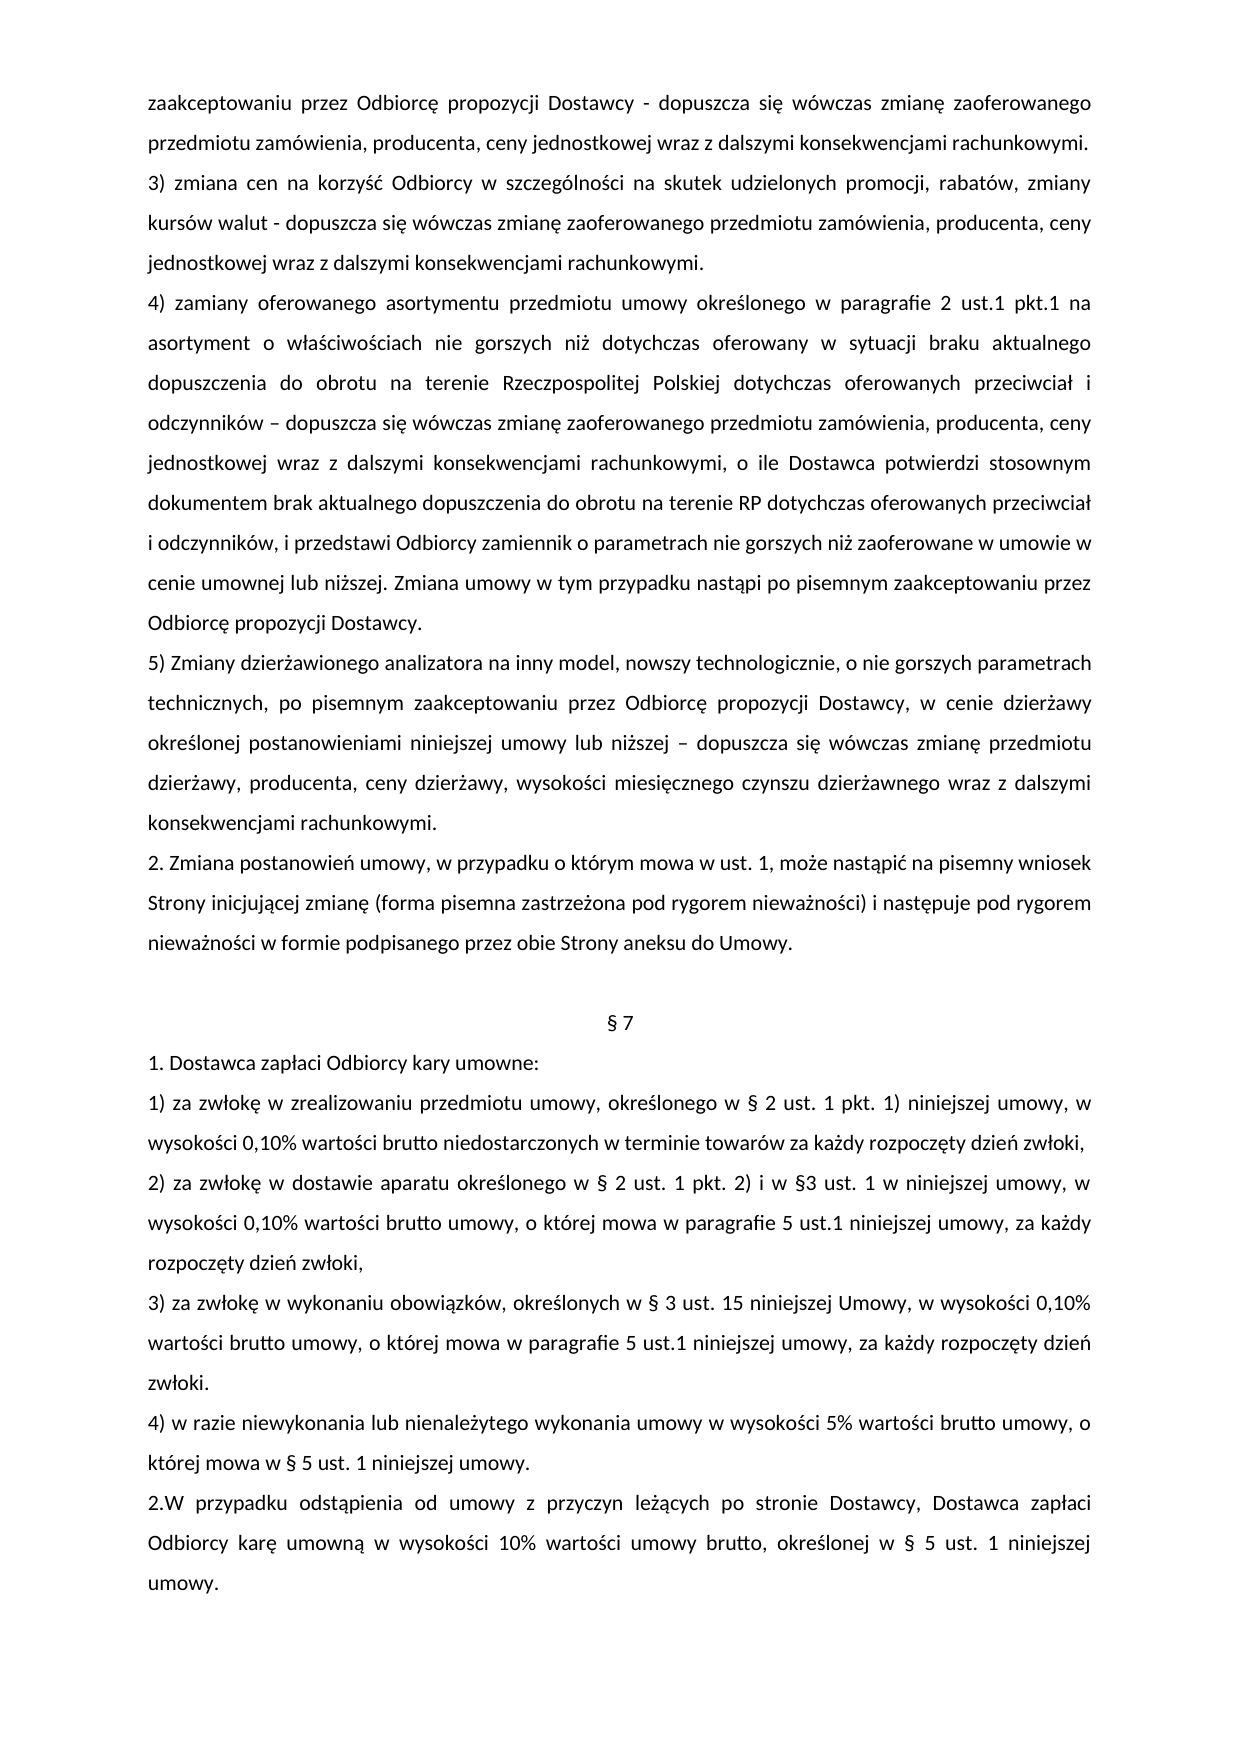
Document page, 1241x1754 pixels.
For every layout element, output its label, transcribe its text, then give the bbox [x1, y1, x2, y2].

text 2. Zmiana postanowień umowy, w przypadku o którym mowa w ust. 1, może nastąpić na pisemny wniosek Strony inicjującej zmianę (forma pisemna zastrzeżona pod rygorem nieważności) i następuje pod rygorem nieważności w formie podpisanego przez obie Strony aneksu do Umowy. [148, 849, 1092, 955]
text 2.W przypadku odstąpienia od umowy z przyczyn leżących po stronie Dostawcy, Dostawca zapłaci Odbiorcy karę umowną w wysokości 10% wartości umowy brutto, określonej w § 5 ust. 1 niniejszej umowy. [148, 1489, 1092, 1595]
text 5) Zmiany dzierżawionego analizatora na inny model, nowszy technologicznie, o nie gorszych parametrach technicznych, po pisemnym zaakceptowaniu przez Odbiorcę propozycji Dostawcy, w cenie dzierżawy określonej postanowieniami niniejszej umowy lub niższej – dopuszcza się wówczas zmianę przedmiotu dzierżawy, producenta, ceny dzierżawy, wysokości miesięcznego czynszu dzierżawnego wraz z dalszymi konsekwencjami rachunkowymi. [148, 649, 1092, 835]
text 3) zmiana cen na korzyść Odbiorcy w szczególności na skutek udzielonych promocji, rabatów, zmiany kursów walut - dopuszcza się wówczas zmianę zaoferowanego przedmiotu zamówienia, producenta, ceny jednostkowej wraz z dalszymi konsekwencjami rachunkowymi. [148, 169, 1092, 275]
text 1) za zwłokę w zrealizowaniu przedmiotu umowy, określonego w § 2 ust. 1 pkt. 1) niniejszej umowy, w wysokości 0,10% wartości brutto niedostarczonych w terminie towarów za każdy rozpoczęty dzień zwłoki, [148, 1089, 1092, 1155]
text § 7 [148, 1009, 1092, 1035]
text 4) w razie niewykonania lub nienależytego wykonania umowy w wysokości 5% wartości brutto umowy, o której mowa w § 5 ust. 1 niniejszej umowy. [148, 1409, 1092, 1475]
text 4) zamiany oferowanego asortymentu przedmiotu umowy określonego w paragrafie 2 ust.1 pkt.1 na asortyment o właściwościach nie gorszych niż dotychczas oferowany w sytuacji braku aktualnego dopuszczenia do obrotu na terenie Rzeczpospolitej Polskiej dotychczas oferowanych przeciwciał i odczynników – dopuszcza się wówczas zmianę zaoferowanego przedmiotu zamówienia, producenta, ceny jednostkowej wraz z dalszymi konsekwencjami rachunkowymi, o ile Dostawca potwierdzi stosownym dokumentem brak aktualnego dopuszczenia do obrotu na terenie RP dotychczas oferowanych przeciwciał i odczynników, i przedstawi Odbiorcy zamiennik o parametrach nie gorszych niż zaoferowane w umowie w cenie umownej lub niższej. Zmiana umowy w tym przypadku nastąpi po pisemnym zaakceptowaniu przez Odbiorcę propozycji Dostawcy. [148, 289, 1092, 635]
text 2) za zwłokę w dostawie aparatu określonego w § 2 ust. 1 pkt. 2) i w §3 ust. 1 w niniejszej umowy, w wysokości 0,10% wartości brutto umowy, o której mowa w paragrafie 5 ust.1 niniejszej umowy, za każdy rozpoczęty dzień zwłoki, [148, 1169, 1092, 1275]
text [148, 89, 1092, 155]
text 1. Dostawca zapłaci Odbiorcy kary umowne: [148, 1049, 1092, 1075]
text 3) za zwłokę w wykonaniu obowiązków, określonych w § 3 ust. 15 niniejszej Umowy, w wysokości 0,10% wartości brutto umowy, o której mowa w paragrafie 5 ust.1 niniejszej umowy, za każdy rozpoczęty dzień zwłoki. [148, 1289, 1092, 1395]
